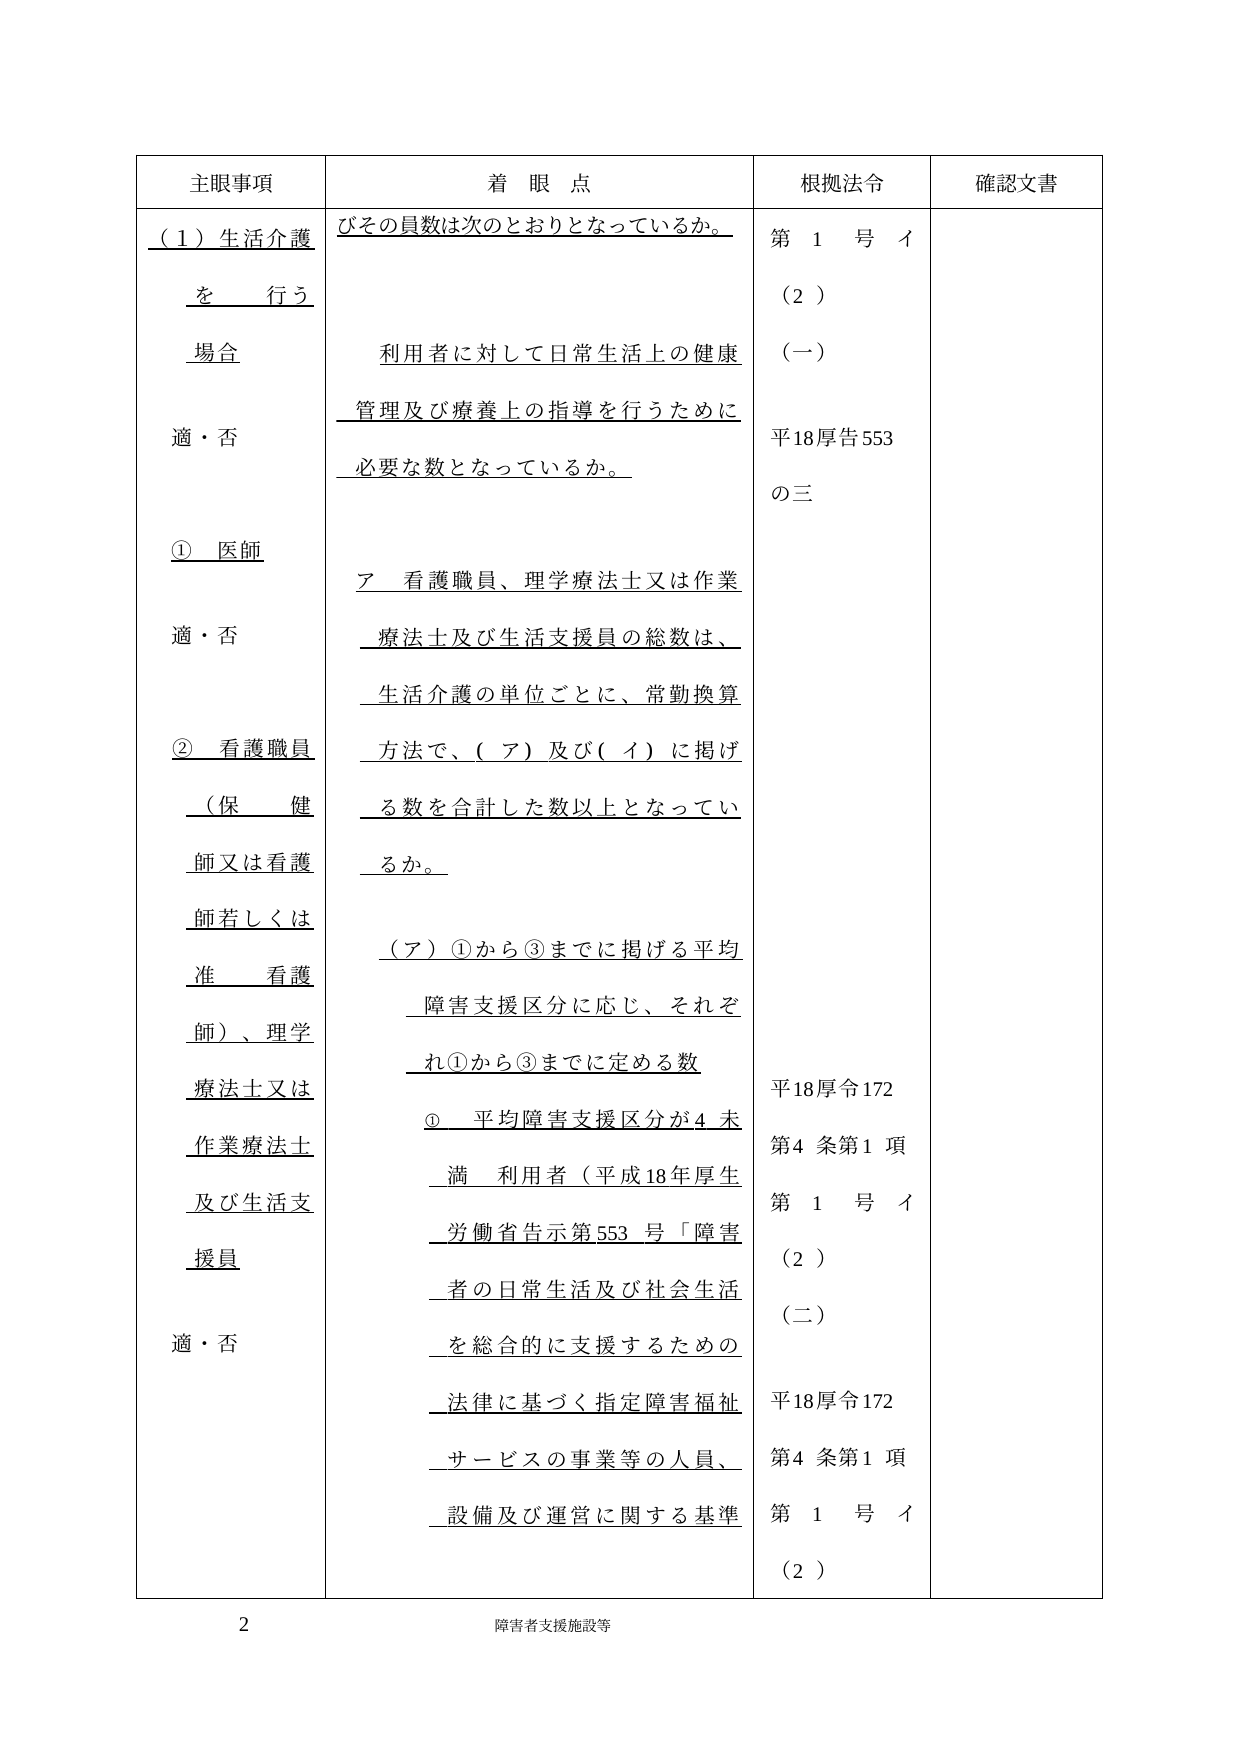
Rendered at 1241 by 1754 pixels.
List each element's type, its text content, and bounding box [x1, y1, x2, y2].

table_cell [137, 209, 325, 1598]
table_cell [754, 209, 930, 1598]
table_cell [931, 209, 1102, 1598]
table_header 主眼事項 [137, 156, 325, 208]
table_header 確認文書 [931, 156, 1102, 208]
table_header 根拠法令 [754, 156, 930, 208]
table_header 着 眼 点 [326, 156, 753, 208]
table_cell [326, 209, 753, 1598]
